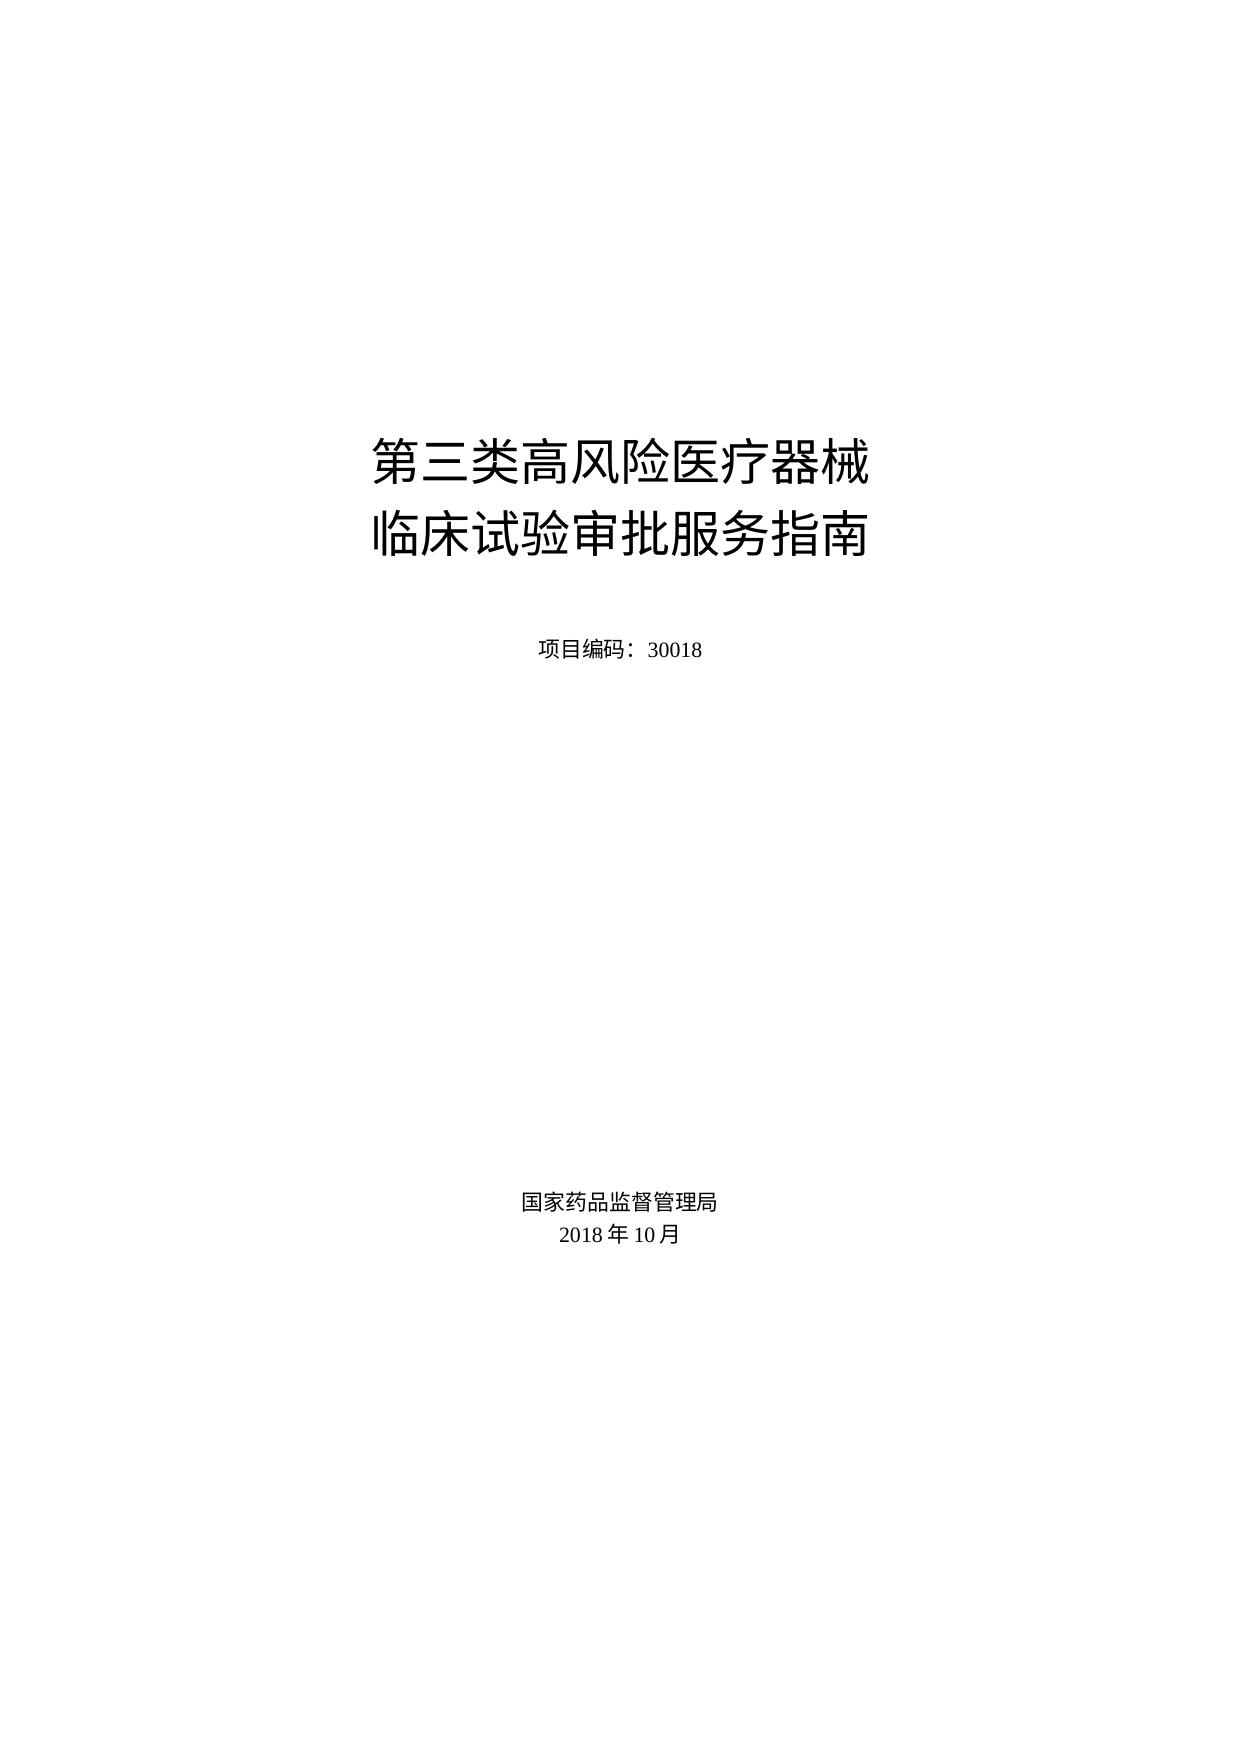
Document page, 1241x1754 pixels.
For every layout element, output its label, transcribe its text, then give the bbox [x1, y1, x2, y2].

text 第三类高风险医疗器械 临床试验审批服务指南 [187, 422, 1053, 567]
text 项目编码：30018 [187, 632, 1053, 664]
text 2018年10月 [187, 1217, 1053, 1249]
text 国家药品监督管理局 [187, 1184, 1053, 1217]
